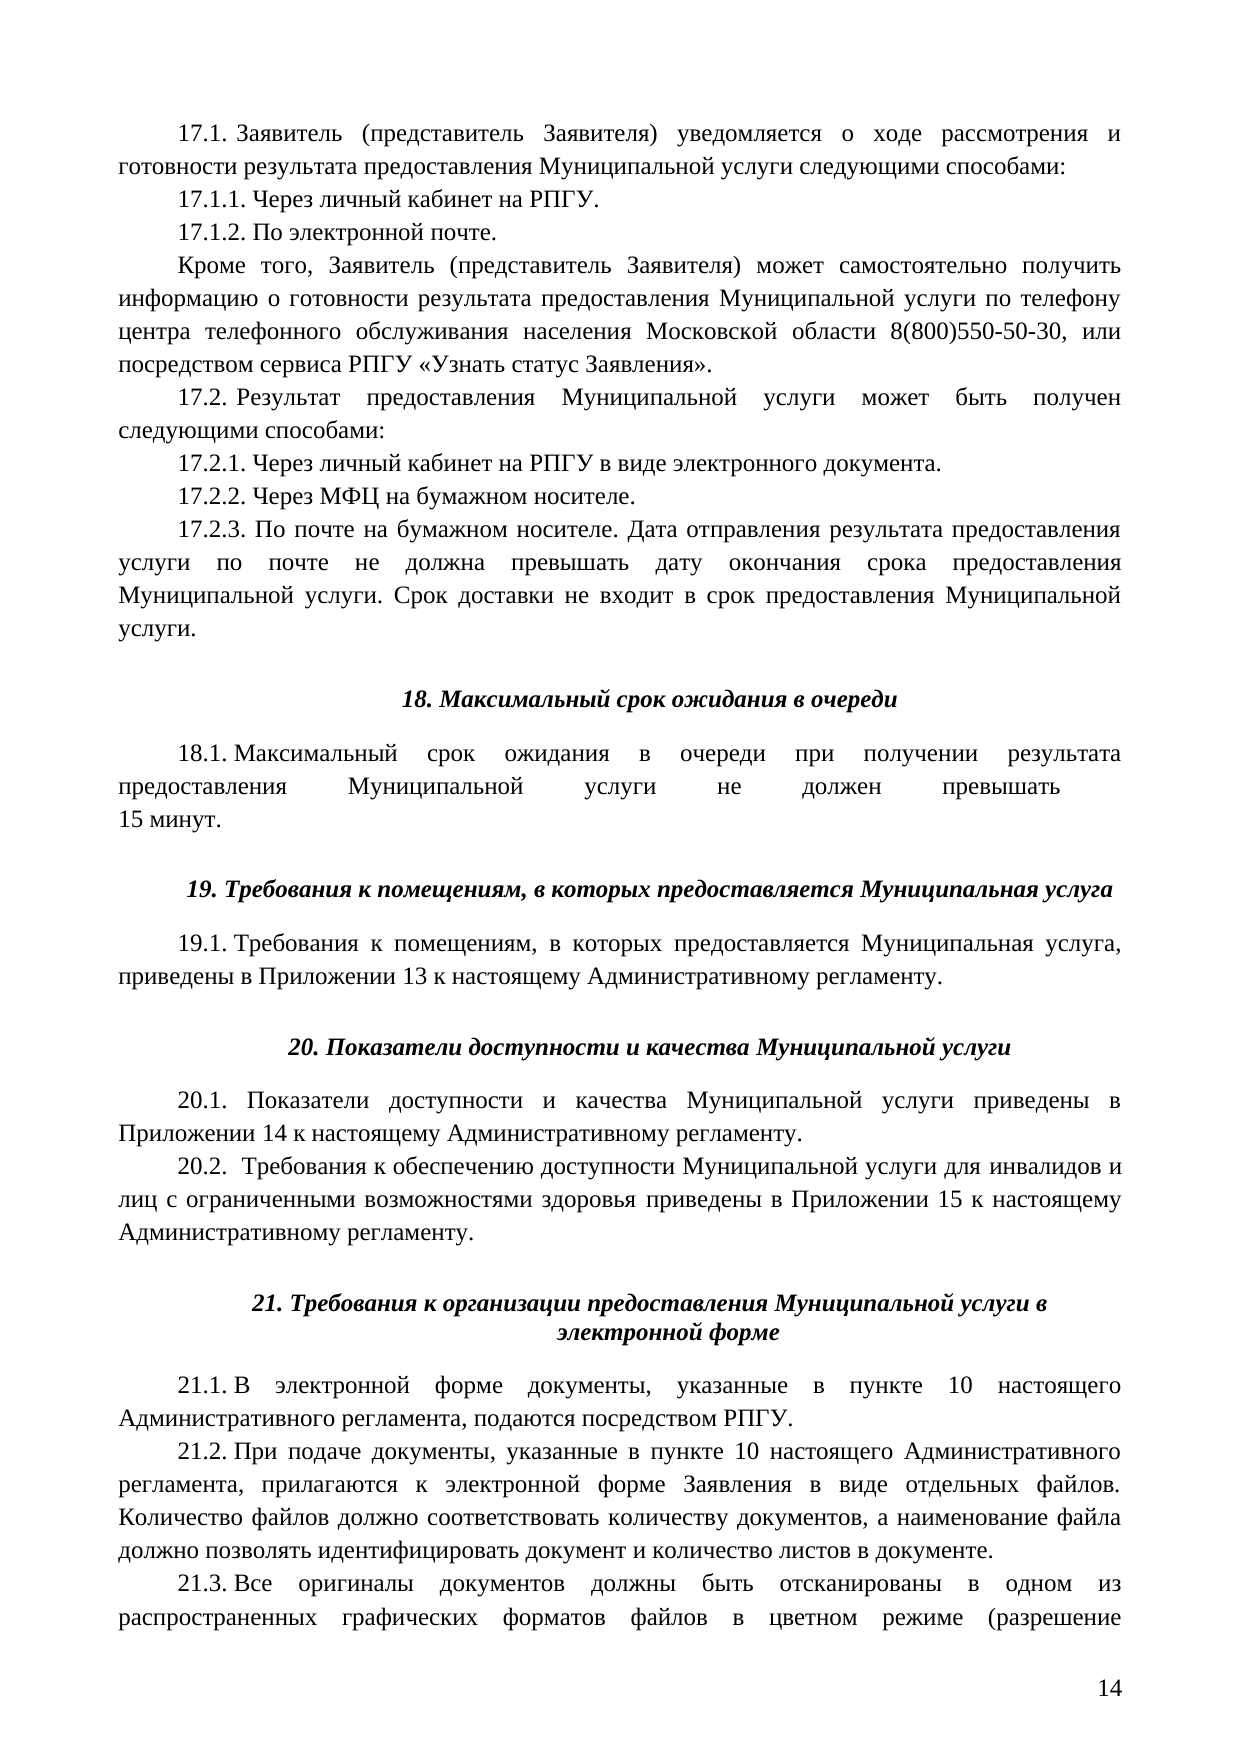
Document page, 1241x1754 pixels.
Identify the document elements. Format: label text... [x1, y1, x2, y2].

text Кроме того, Заявитель (представитель Заявителя) может самостоятельно получить информацию о готовности результата предоставления Муниципальной услуги по телефону центра телефонного обслуживания населения Московской области 8(800)550-50-30, или посредством сервиса РПГУ «Узнать статус Заявления». [118, 250, 1122, 378]
text 17.1. Заявитель (представитель Заявителя) уведомляется о ходе рассмотрения и готовности результата предоставления Муниципальной услуги следующими способами: [118, 118, 1122, 180]
text Требования к помещениям, в которых предоставляется Муниципальная услуга [177, 874, 1122, 903]
text Максимальный срок ожидания в очереди [177, 684, 1122, 713]
text Требования к организации предоставления Муниципальной услуги в электронной форме [177, 1288, 1122, 1345]
list 21.2. При подаче документы, указанные в пункте 10 настоящего Административного регламента, прилагаются к электронной форме Заявления в виде отдельных файлов. Количество файлов должно соответствовать количеству документов, а наименование файла должно позволять идентифицировать документ и количество листов в документе. [118, 1436, 1122, 1564]
text 17.2.2. Через МФЦ на бумажном носителе. [118, 481, 1122, 510]
text 17.2. Результат предоставления Муниципальной услуги может быть получен следующими способами: [118, 382, 1122, 444]
list 21.1. В электронной форме документы, указанные в пункте 10 настоящего Административного регламента, подаются посредством РПГУ. [118, 1370, 1122, 1432]
text 17.1.1. Через личный кабинет на РПГУ. [118, 184, 1122, 213]
list 18.1. Максимальный срок ожидания в очереди при получении результата предоставления Муниципальной услуги не должен превышать 15 минут. [118, 738, 1122, 832]
list 20.1. Показатели доступности и качества Муниципальной услуги приведены в Приложении 14 к настоящему Административному регламенту. [118, 1085, 1122, 1147]
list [118, 1568, 1122, 1630]
text 17.2.1. Через личный кабинет на РПГУ в виде электронного документа. [118, 448, 1122, 477]
text 17.1.2. По электронной почте. [118, 217, 1122, 246]
text Показатели доступности и качества Муниципальной услуги [177, 1032, 1122, 1060]
list 19.1. Требования к помещениям, в которых предоставляется Муниципальная услуга, приведены в Приложении 13 к настоящему Административному регламенту. [118, 928, 1122, 990]
text 17.2.3. По почте на бумажном носителе. Дата отправления результата предоставления услуги по почте не должна превышать дату окончания срока предоставления Муниципальной услуги. Срок доставки не входит в срок предоставления Муниципальной услуги. [118, 514, 1122, 642]
list 20.2. Требования к обеспечению доступности Муниципальной услуги для инвалидов и лиц с ограниченными возможностями здоровья приведены в Приложении 15 к настоящему Административному регламенту. [118, 1151, 1122, 1246]
